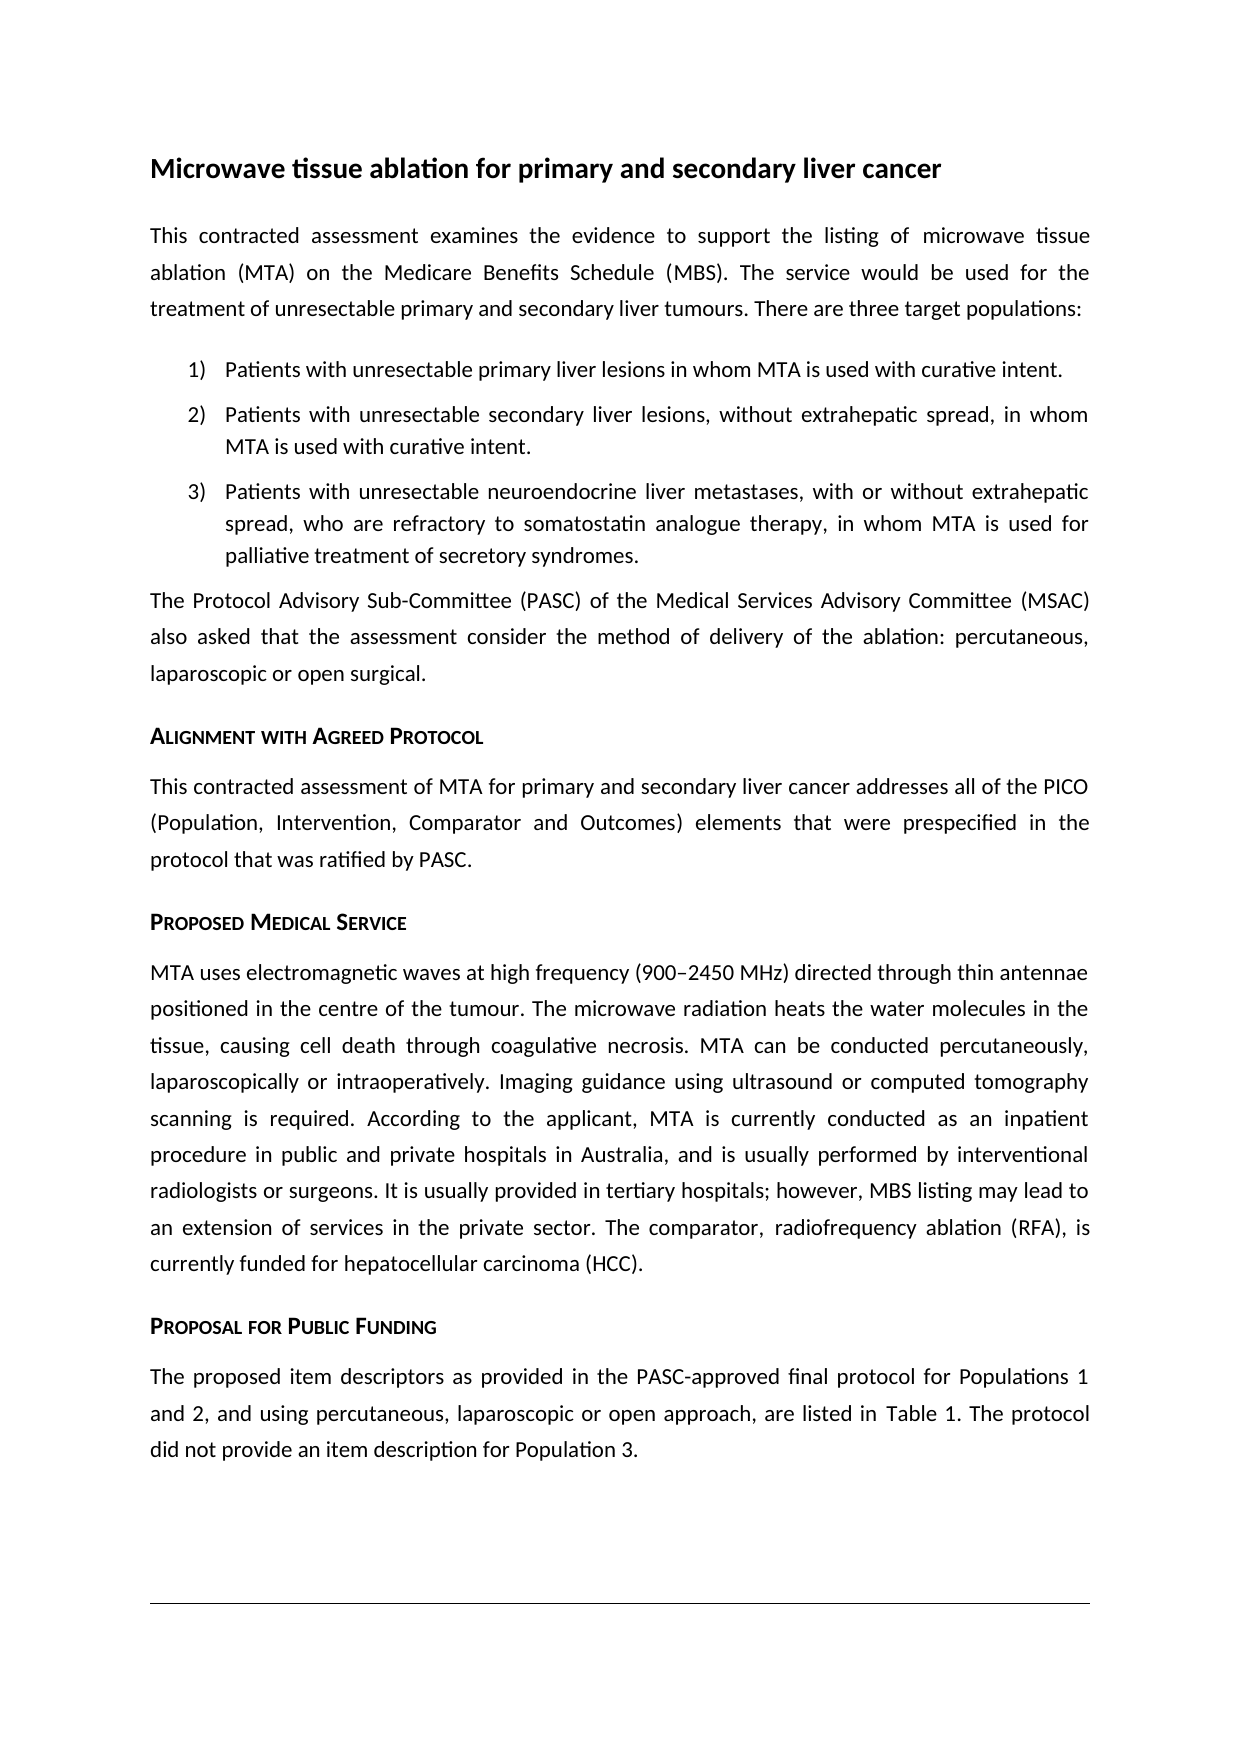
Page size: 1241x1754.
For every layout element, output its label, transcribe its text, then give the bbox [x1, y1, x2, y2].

text The Protocol Advisory Sub-Committee (PASC) of the Medical Services Advisory Committee (MSAC) also asked that the assessment consider the method of delivery of the ablation: percutaneous, laparoscopic or open surgical. [150, 586, 1090, 687]
text This contracted assessment of MTA for primary and secondary liver cancer addresses all of the PICO (Population, Intervention, Comparator and Outcomes) elements that were prespecified in the protocol that was ratified by PASC. [150, 772, 1090, 873]
list Patients with unresectable secondary liver lesions, without extrahepatic spread, in whom MTA is used with curative intent. [187, 400, 1090, 460]
subtitle Proposed Medical Service [150, 906, 1090, 937]
list Patients with unresectable neuroendocrine liver metastases, with or without extrahepatic spread, who are refractory to somatostatin analogue therapy, in whom MTA is used for palliative treatment of secretory syndromes. [187, 477, 1090, 569]
text This contracted assessment examines the evidence to support the listing of microwave tissue ablation (MTA) on the Medicare Benefits Schedule (MBS). The service would be used for the treatment of unresectable primary and secondary liver tumours. There are three target populations: [150, 221, 1090, 322]
list Patients with unresectable primary liver lesions in whom MTA is used with curative intent. [187, 355, 1090, 383]
text The proposed item descriptors as provided in the PASC-approved final protocol for Populations 1 and 2, and using percutaneous, laparoscopic or open approach, are listed in Table 1. The protocol did not provide an item description for Population 3. [150, 1362, 1090, 1463]
text MTA uses electromagnetic waves at high frequency (900–2450 MHz) directed through thin antennae positioned in the centre of the tumour. The microwave radiation heats the water molecules in the tissue, causing cell death through coagulative necrosis. MTA can be conducted percutaneously, laparoscopically or intraoperatively. Imaging guidance using ultrasound or computed tomography scanning is required. According to the applicant, MTA is currently conducted as an inpatient procedure in public and private hospitals in Australia, and is usually performed by interventional radiologists or surgeons. It is usually provided in tertiary hospitals; however, MBS listing may lead to an extension of services in the private sector. The comparator, radiofrequency ablation (RFA), is currently funded for hepatocellular carcinoma (HCC). [150, 958, 1090, 1277]
subtitle Proposal for Public Funding [150, 1310, 1090, 1341]
subtitle Alignment with Agreed Protocol [150, 720, 1090, 751]
subtitle Microwave tissue ablation for primary and secondary liver cancer [150, 150, 1090, 186]
